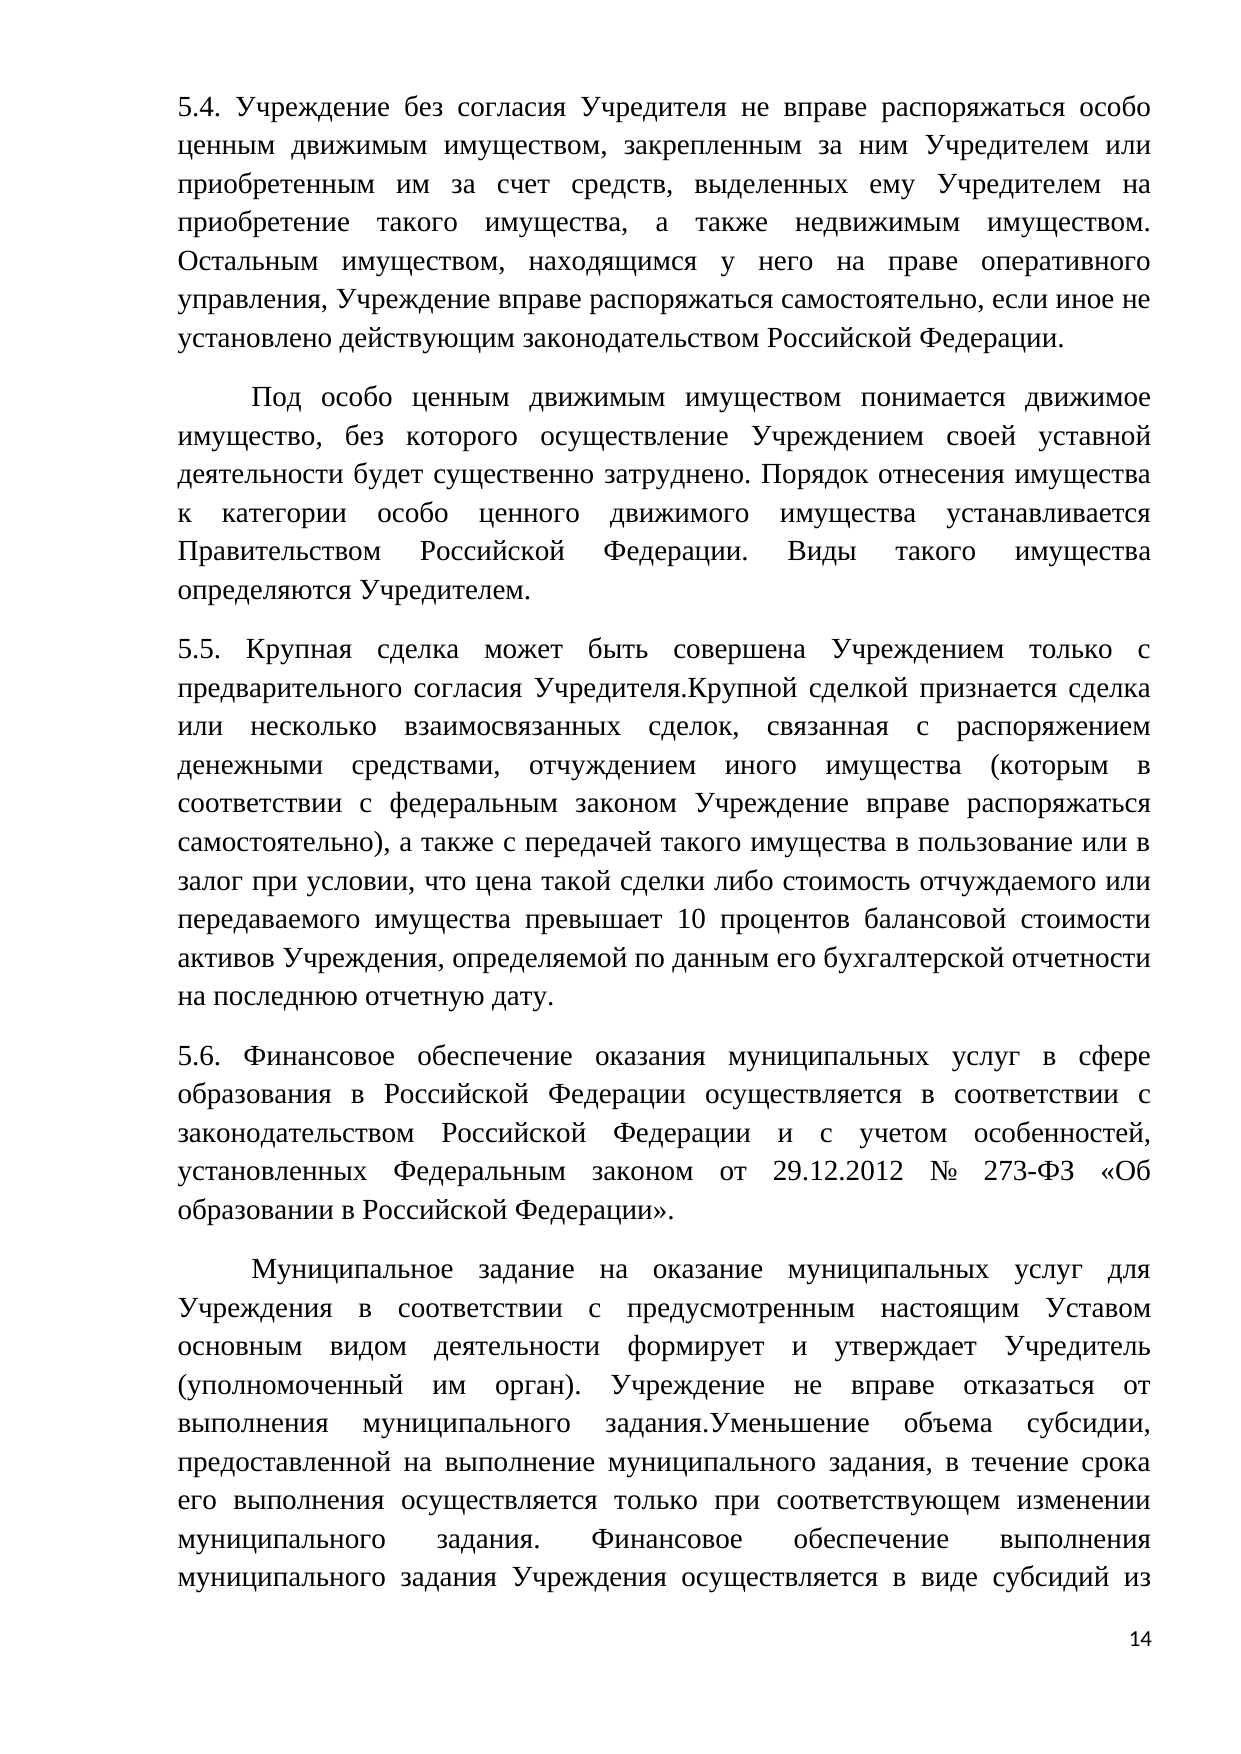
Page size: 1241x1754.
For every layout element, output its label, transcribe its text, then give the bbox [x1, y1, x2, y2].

text 5.4. Учреждение без согласия Учредителя не вправе распоряжаться особо ценным движимым имуществом, закрепленным за ним Учредителем или приобретенным им за счет средств, выделенных ему Учредителем на приобретение такого имущества, а также недвижимым имуществом. Остальным имуществом, находящимся у него на праве оперативного управления, Учреждение вправе распоряжаться самостоятельно, если иное не установлено действующим законодательством Российской Федерации. [177, 89, 1152, 353]
text 5.6. Финансовое обеспечение оказания муниципальных услуг в сфере образования в Российской Федерации осуществляется в соответствии с законодательством Российской Федерации и с учетом особенностей, установленных Федеральным законом от 29.12.2012 № 273-ФЗ «Об образовании в Российской Федерации». [177, 1038, 1152, 1225]
text 5.5. Крупная сделка может быть совершена Учреждением только с предварительного согласия Учредителя.Крупной сделкой признается сделка или несколько взаимосвязанных сделок, связанная с распоряжением денежными средствами, отчуждением иного имущества (которым в соответствии с федеральным законом Учреждение вправе распоряжаться самостоятельно), а также с передачей такого имущества в пользование или в залог при условии, что цена такой сделки либо стоимость отчуждаемого или передаваемого имущества превышает 10 процентов балансовой стоимости активов Учреждения, определяемой по данным его бухгалтерской отчетности на последнюю отчетную дату. [177, 631, 1152, 1012]
text Под особо ценным движимым имуществом понимается движимое имущество, без которого осуществление Учреждением своей уставной деятельности будет существенно затруднено. Порядок отнесения имущества к категории особо ценного движимого имущества устанавливается Правительством Российской Федерации. Виды такого имущества определяются Учредителем. [177, 379, 1152, 606]
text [177, 1251, 1152, 1593]
